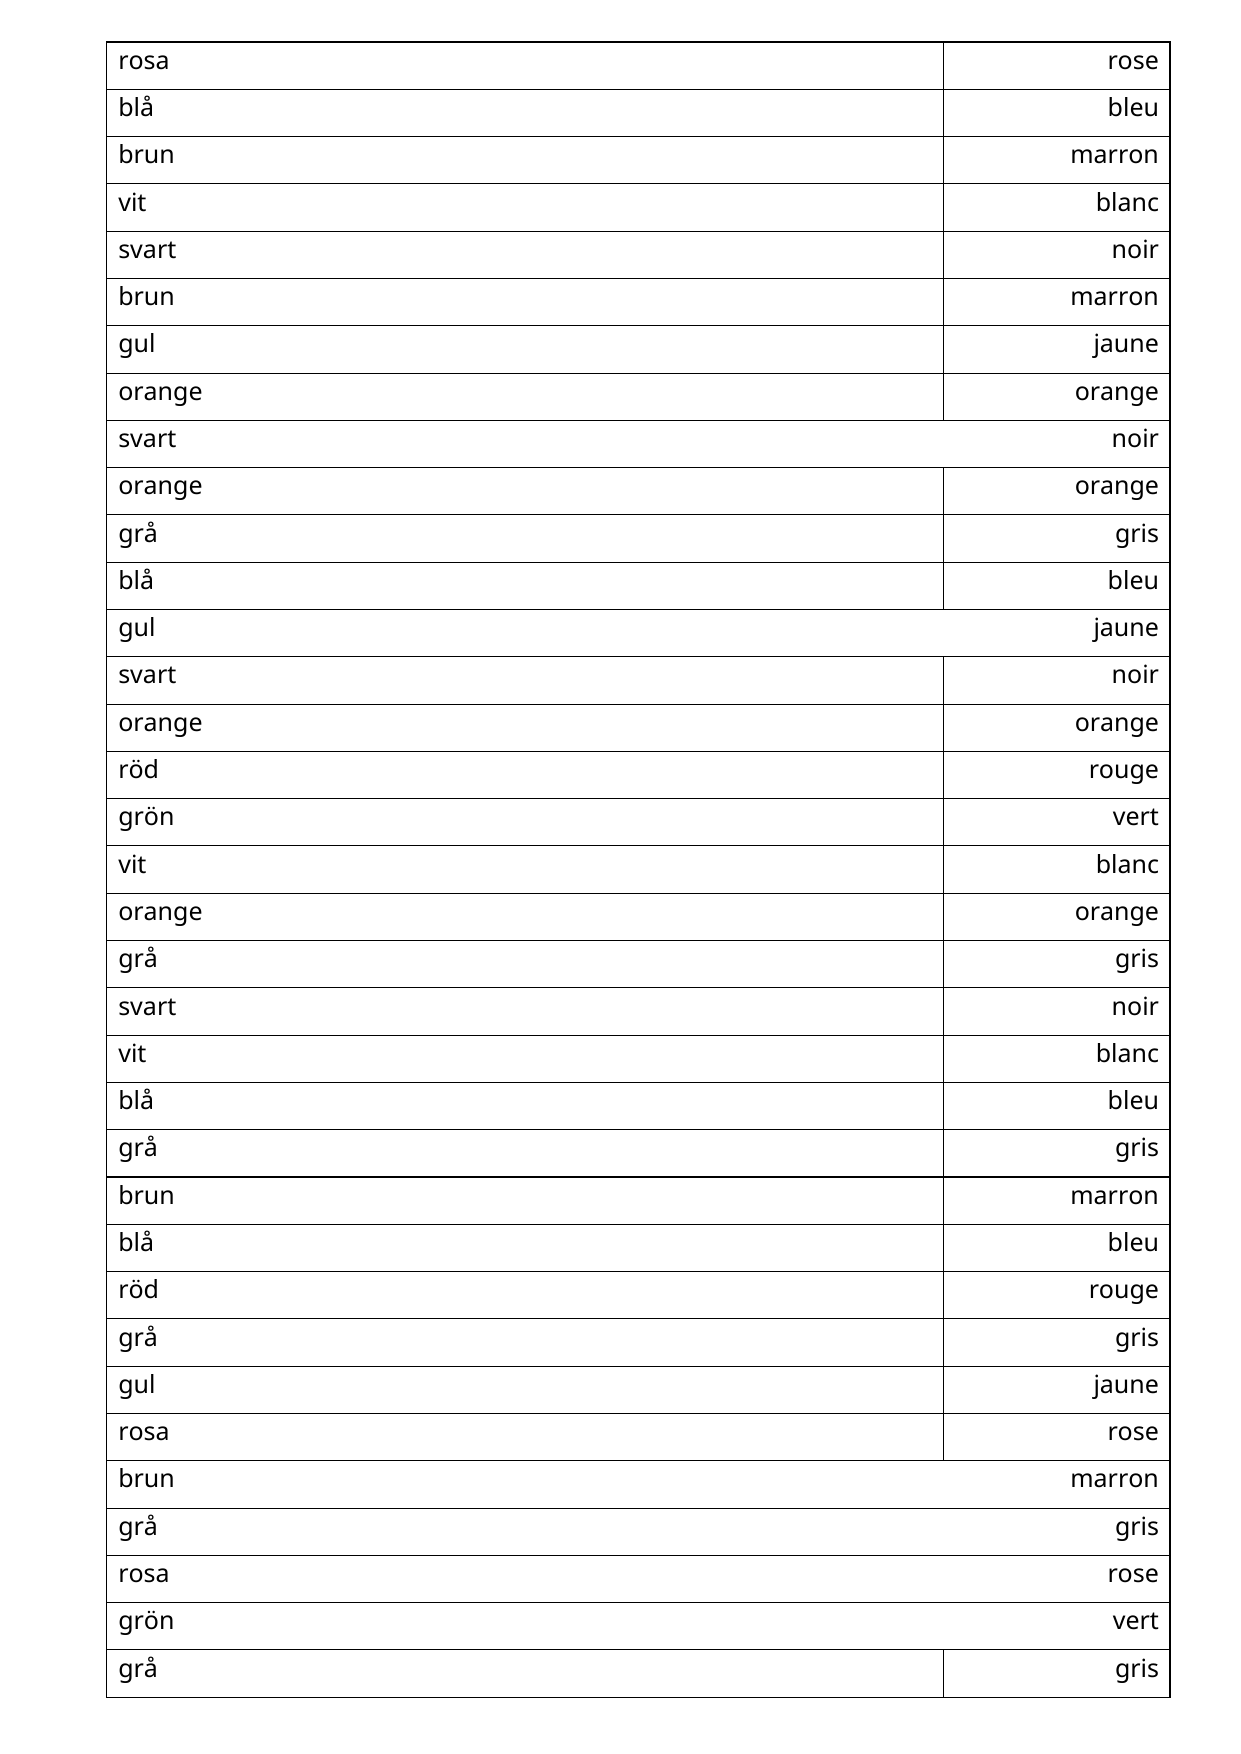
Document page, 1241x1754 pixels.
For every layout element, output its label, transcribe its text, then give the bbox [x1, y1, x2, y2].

table_cell gris [944, 1650, 1169, 1697]
table_cell orange [107, 894, 943, 940]
table_cell vit [107, 1036, 943, 1082]
table_cell rose [943, 1556, 1169, 1602]
table_cell blanc [944, 1036, 1169, 1082]
table_cell gul [107, 326, 943, 372]
table_cell brun [107, 1178, 943, 1224]
table_cell blanc [944, 184, 1169, 231]
table_cell brun [107, 1461, 943, 1507]
table_cell röd [107, 752, 943, 798]
table_cell orange [944, 468, 1169, 514]
table_cell bleu [944, 1225, 1169, 1271]
table_cell grå [107, 1509, 943, 1555]
table_cell röd [107, 1272, 943, 1318]
table_cell gul [107, 1367, 943, 1413]
table_cell rosa [107, 1556, 943, 1602]
table_cell rouge [944, 1272, 1169, 1318]
table_cell gul [107, 610, 943, 656]
table_cell blå [107, 90, 943, 136]
table_cell blå [107, 1225, 943, 1271]
table_cell orange [107, 705, 943, 751]
table_cell rosa [107, 43, 943, 89]
table_cell brun [107, 279, 943, 325]
table_cell svart [107, 421, 943, 467]
table_cell jaune [943, 610, 1169, 656]
table_cell gris [943, 1509, 1169, 1555]
table_cell rouge [944, 752, 1169, 798]
table_cell vit [107, 846, 943, 893]
table_cell noir [944, 988, 1169, 1034]
table_cell blanc [944, 846, 1169, 893]
table_cell vit [107, 184, 943, 231]
table_cell grå [107, 515, 943, 562]
table_cell bleu [944, 1083, 1169, 1129]
table_cell gris [944, 1130, 1169, 1176]
table_cell rose [944, 43, 1169, 89]
table_cell brun [107, 137, 943, 183]
table_cell orange [944, 374, 1169, 420]
table_cell marron [943, 1461, 1169, 1507]
table_cell gris [944, 941, 1169, 987]
table_cell grå [107, 941, 943, 987]
table_cell marron [944, 279, 1169, 325]
table_cell rose [944, 1414, 1169, 1460]
table_cell marron [944, 1178, 1169, 1224]
table_cell bleu [944, 563, 1169, 609]
table_cell vert [943, 1603, 1169, 1649]
table_cell grå [107, 1650, 943, 1697]
table_cell svart [107, 657, 943, 703]
table_cell vert [944, 799, 1169, 845]
table_cell grå [107, 1130, 943, 1176]
table_cell noir [943, 421, 1169, 467]
table_cell noir [944, 232, 1169, 278]
table_cell blå [107, 1083, 943, 1129]
table_cell grön [107, 1603, 943, 1649]
table_cell gris [944, 1319, 1169, 1366]
table_cell blå [107, 563, 943, 609]
table_cell orange [944, 705, 1169, 751]
table_cell orange [107, 468, 943, 514]
table_cell orange [944, 894, 1169, 940]
table_cell rosa [107, 1414, 943, 1460]
table_cell noir [944, 657, 1169, 703]
table_cell grön [107, 799, 943, 845]
table_cell jaune [944, 326, 1169, 372]
table_cell marron [944, 137, 1169, 183]
table_cell svart [107, 988, 943, 1034]
table_cell gris [944, 515, 1169, 562]
table_cell orange [107, 374, 943, 420]
table_cell grå [107, 1319, 943, 1366]
table_cell svart [107, 232, 943, 278]
table_cell bleu [944, 90, 1169, 136]
table_cell jaune [944, 1367, 1169, 1413]
